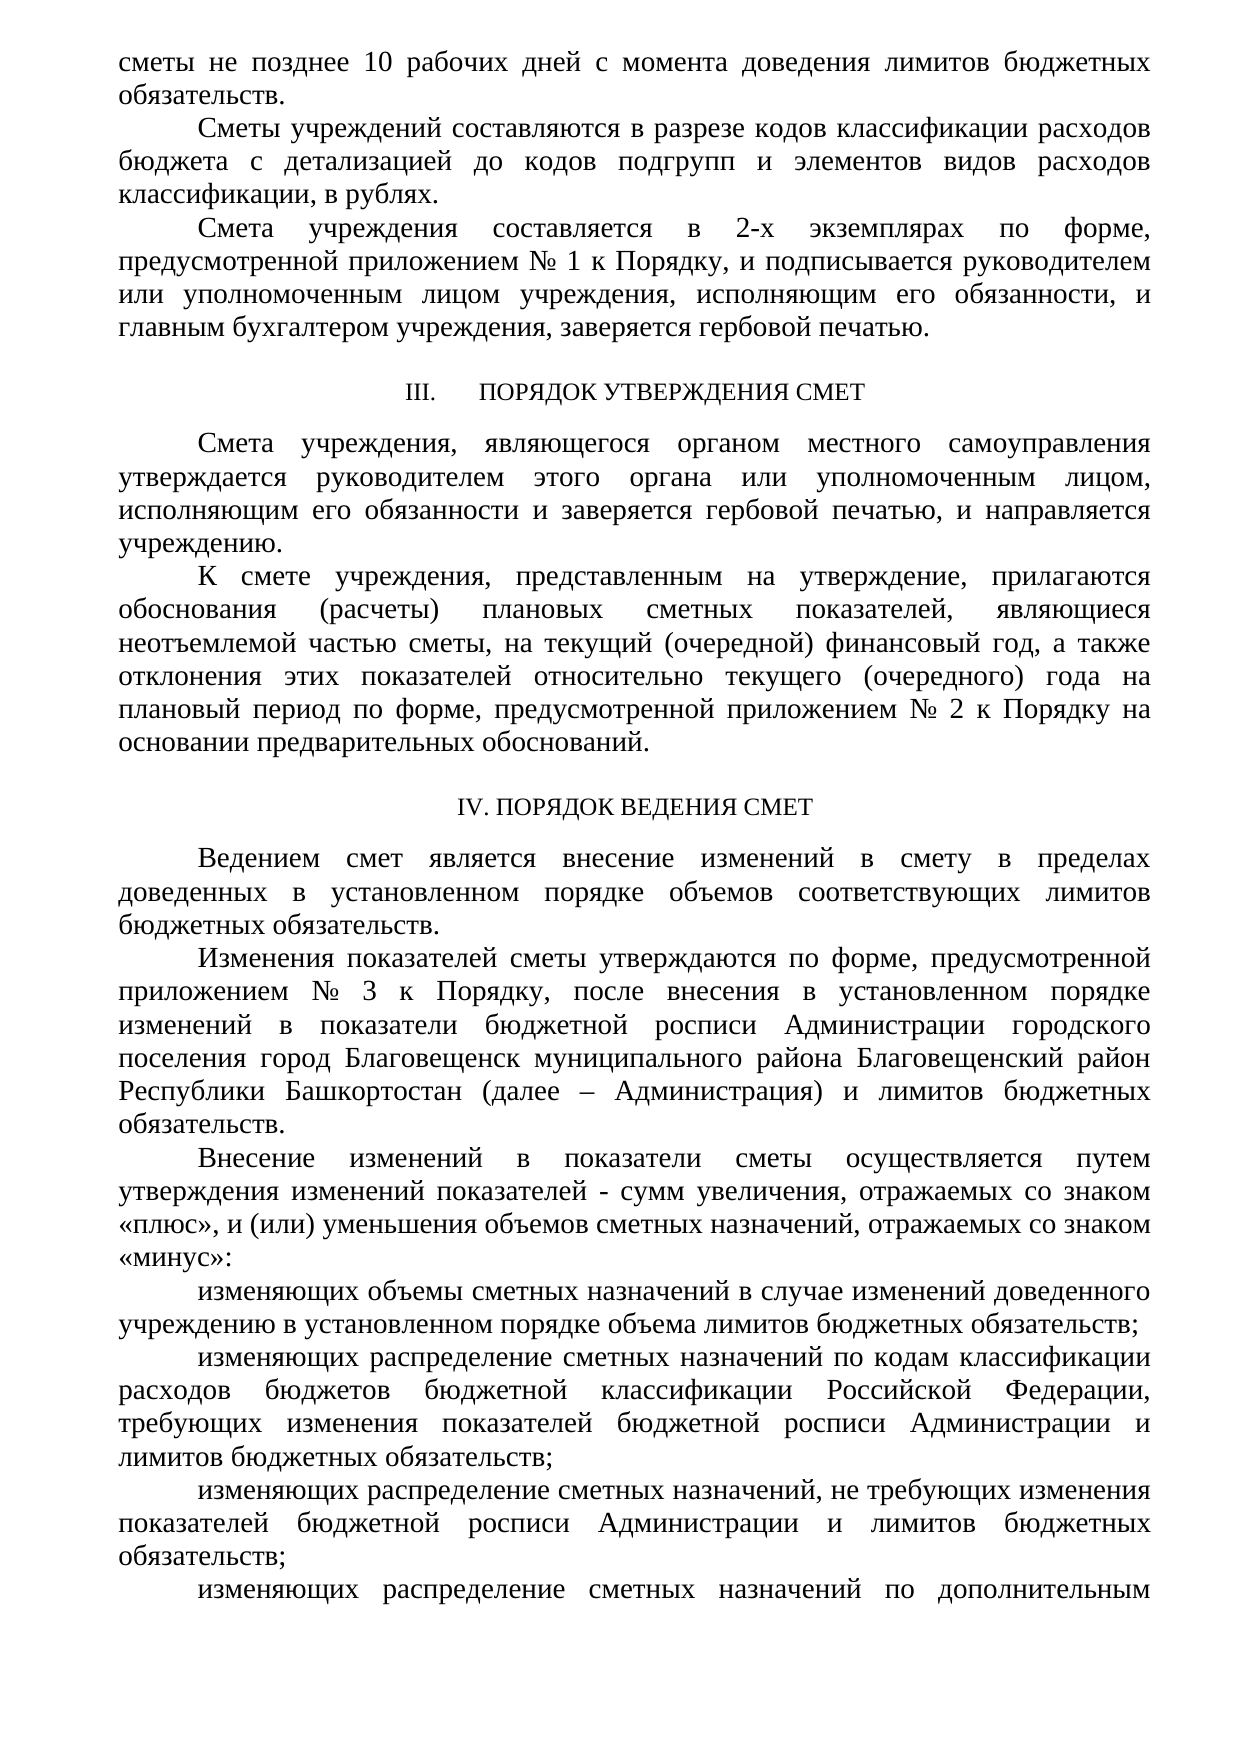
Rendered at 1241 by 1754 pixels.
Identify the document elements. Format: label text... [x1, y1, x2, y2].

text Смета учреждения, являющегося органом местного самоуправления утверждается руководителем этого органа или уполномоченным лицом, исполняющим его обязанности и заверяется гербовой печатью, и направляется учреждению. [118, 426, 1152, 559]
text изменяющих объемы сметных назначений в случае изменений доведенного учреждению в установленном порядке объема лимитов бюджетных обязательств; [118, 1273, 1152, 1340]
list IV. ПОРЯДОК ВЕДЕНИЯ СМЕТ [118, 792, 1152, 821]
text изменяющих распределение сметных назначений по кодам классификации расходов бюджетов бюджетной классификации Российской Федерации, требующих изменения показателей бюджетной росписи Администрации и лимитов бюджетных обязательств; [118, 1340, 1152, 1473]
text изменяющих распределение сметных назначений, не требующих изменения показателей бюджетной росписи Администрации и лимитов бюджетных обязательств; [118, 1473, 1152, 1572]
text Сметы учреждений составляются в разрезе кодов классификации расходов бюджета с детализацией до кодов подгрупп и элементов видов расходов классификации, в рублях. [118, 111, 1152, 211]
text Внесение изменений в показатели сметы осуществляется путем утверждения изменений показателей - сумм увеличения, отражаемых со знаком «плюс», и (или) уменьшения объемов сметных назначений, отражаемых со знаком «минус»: [118, 1140, 1152, 1273]
list III. ПОРЯДОК УТВЕРЖДЕНИЯ СМЕТ [118, 377, 1152, 405]
text Изменения показателей сметы утверждаются по форме, предусмотренной приложением № 3 к Порядку, после внесения в установленном порядке изменений в показатели бюджетной росписи Администрации городского поселения город Благовещенск муниципального района Благовещенский район Республики Башкортостан (далее – Администрация) и лимитов бюджетных обязательств. [118, 941, 1152, 1140]
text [118, 44, 1152, 111]
text Смета учреждения составляется в 2-х экземплярах по форме, предусмотренной приложением № 1 к Порядку, и подписывается руководителем или уполномоченным лицом учреждения, исполняющим его обязанности, и главным бухгалтером учреждения, заверяется гербовой печатью. [118, 211, 1152, 343]
text Ведением смет является внесение изменений в смету в пределах доведенных в установленном порядке объемов соответствующих лимитов бюджетных обязательств. [118, 841, 1152, 941]
text К смете учреждения, представленным на утверждение, прилагаются обоснования (расчеты) плановых сметных показателей, являющиеся неотъемлемой частью сметы, на текущий (очередной) финансовый год, а также отклонения этих показателей относительно текущего (очередного) года на плановый период по форме, предусмотренной приложением № 2 к Порядку на основании предварительных обоснований. [118, 559, 1152, 758]
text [118, 1572, 1152, 1606]
